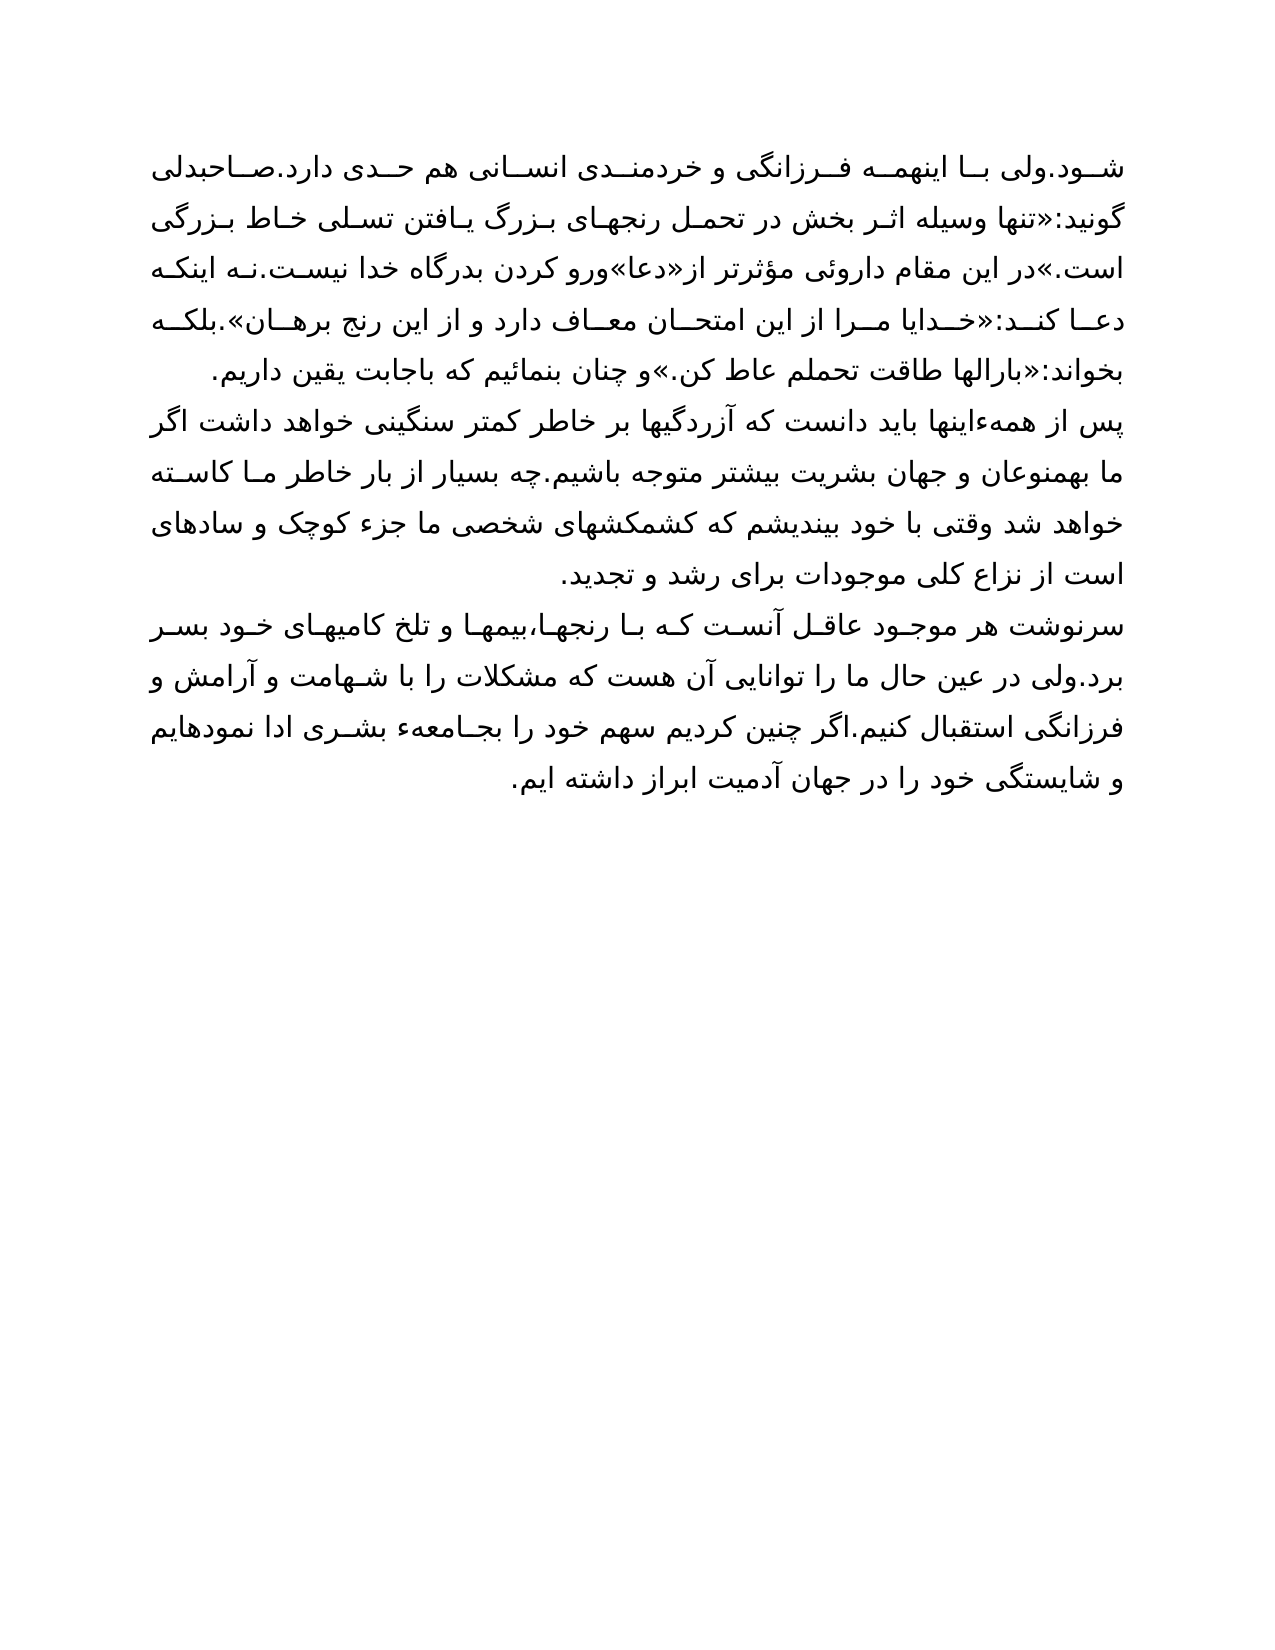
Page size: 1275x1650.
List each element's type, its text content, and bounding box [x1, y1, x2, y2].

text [150, 150, 1125, 388]
text پس از همهءاینها باید دانست که آزردگیها بر خاطر کمتر سنگینی خواهد داشت اگر ما بهم‏نوعان و جهان بشریت بیشتر متوجه باشیم.چه بسیار از بار خاطر ما کاسته خواهد شد وقتی با خود بیندیشم که کشمکش‏های شخصی ما جزء کوچک و ساده‏ای است از نزاع کلی موجودات برای رشد و تجدید. [150, 405, 1125, 591]
text سرنوشت هر موجود عاقل آنست که با رنجها،بیم‏ها و تلخ کامیهای خود بسر برد.ولی در عین حال ما را توانایی آن هست که مشکلات را با شهامت و آرامش و فرزانگی استقبال کنیم.اگر چنین کردیم سهم خود را بجامعهء بشری ادا نموده‏ایم و شایستگی خود را در جهان آدمیت ابراز داشته ایم. [150, 608, 1125, 795]
